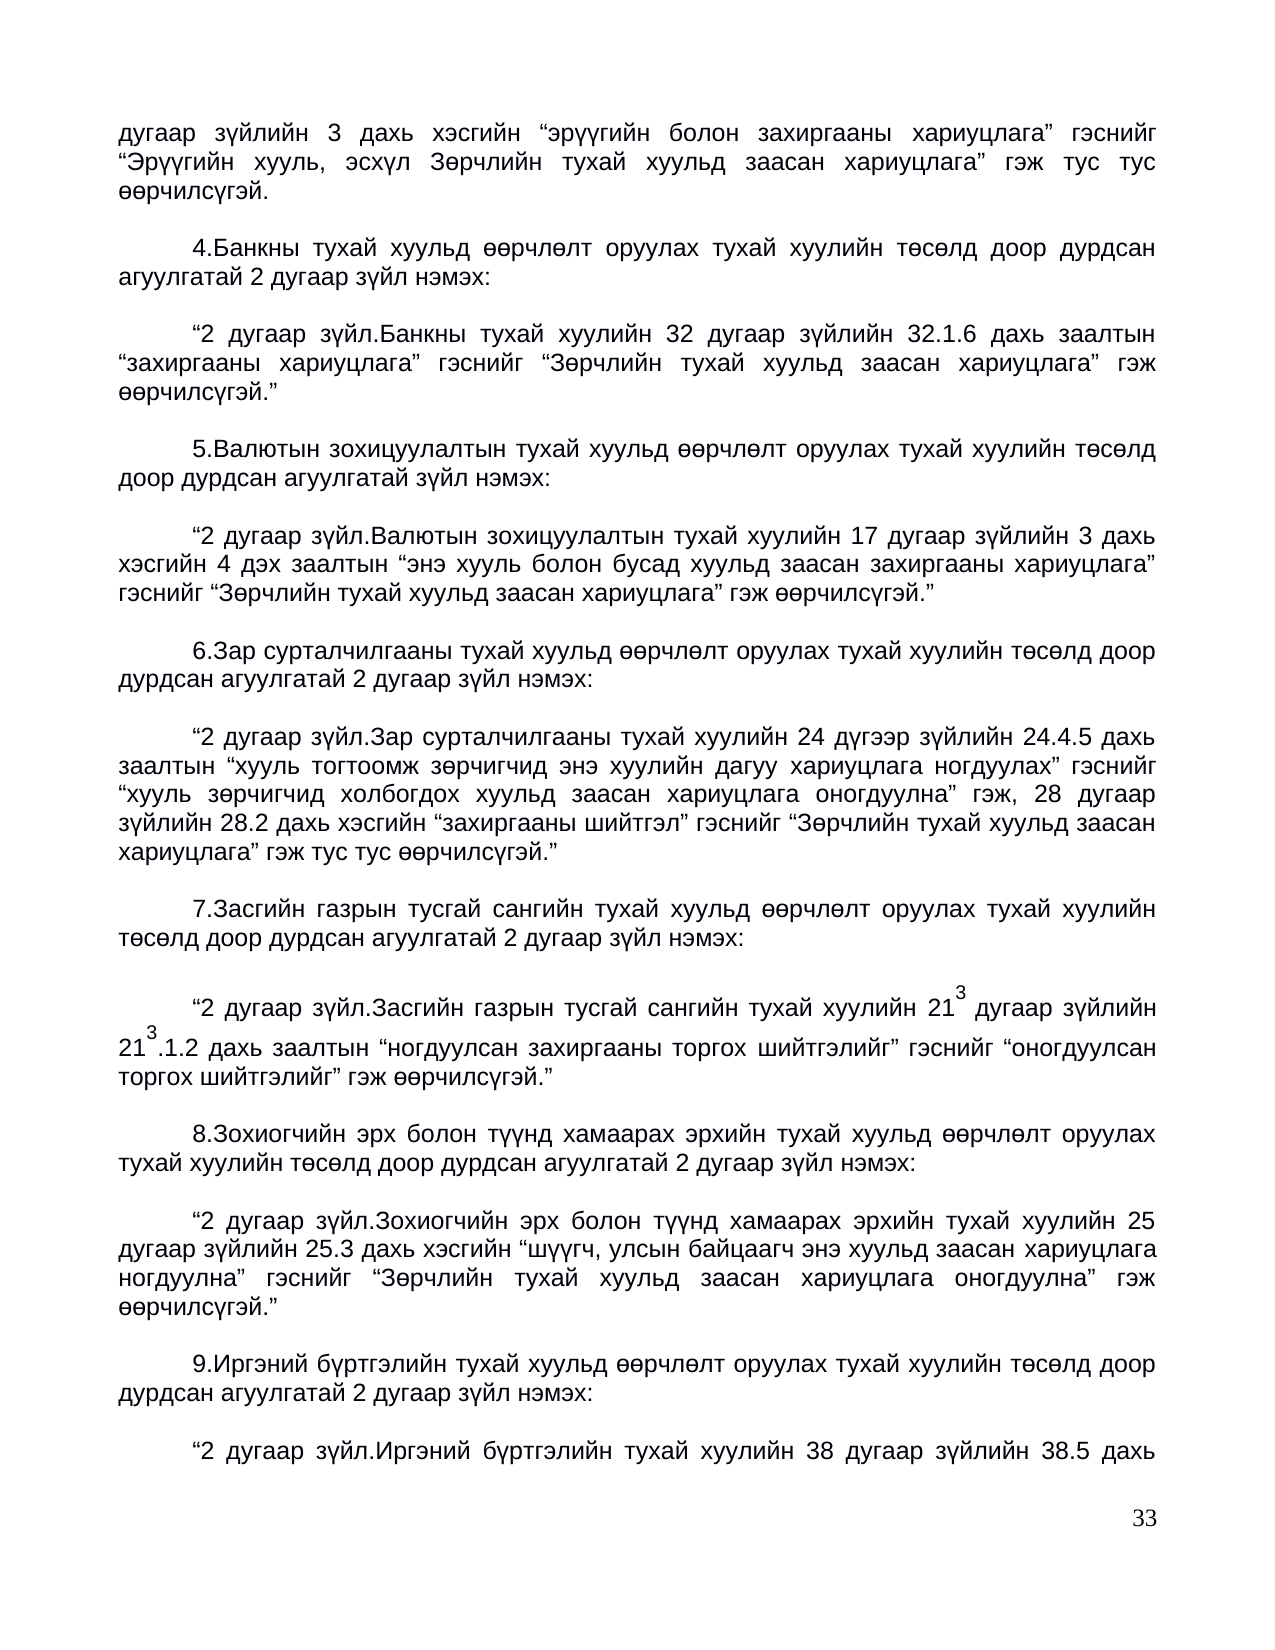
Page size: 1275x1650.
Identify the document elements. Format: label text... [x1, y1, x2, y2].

text 5.Валютын зохицуулалтын тухай хуульд өөрчлөлт оруулах тухай хуулийн төсөлд доор дурдсан агуулгатай зүйл нэмэх: [118, 434, 1157, 492]
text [118, 118, 1157, 204]
text 9.Иргэний бүртгэлийн тухай хуульд өөрчлөлт оруулах тухай хуулийн төсөлд доор дурдсан агуулгатай 2 дугаар зүйл нэмэх: [118, 1349, 1157, 1407]
text “2 дугаар зүйл.Зар сурталчилгааны тухай хуулийн 24 дүгээр зүйлийн 24.4.5 дахь заалтын “хууль тогтоомж зөрчигчид энэ хуулийн дагуу хариуцлага ногдуулах” гэснийг “хууль зөрчигчид холбогдох хуульд заасан хариуцлага оногдуулна” гэж, 28 дугаар зүйлийн 28.2 дахь хэсгийн “захиргааны шийтгэл” гэснийг “Зөрчлийн тухай хуульд заасан хариуцлага” гэж тус тус өөрчилсүгэй.” [118, 722, 1157, 866]
text 6.Зар сурталчилгааны тухай хуульд өөрчлөлт оруулах тухай хуулийн төсөлд доор дурдсан агуулгатай 2 дугаар зүйл нэмэх: [118, 636, 1157, 693]
text “2 дугаар зүйл.Валютын зохицуулалтын тухай хуулийн 17 дугаар зүйлийн 3 дахь хэсгийн 4 дэх заалтын “энэ хууль болон бусад хуульд заасан захиргааны хариуцлага” гэснийг “Зөрчлийн тухай хуульд заасан хариуцлага” гэж өөрчилсүгэй.” [118, 521, 1157, 607]
text 4.Банкны тухай хуульд өөрчлөлт оруулах тухай хуулийн төсөлд доор дурдсан агуулгатай 2 дугаар зүйл нэмэх: [118, 233, 1157, 291]
text “2 дугаар зүйл.Засгийн газрын тусгай сангийн тухай хуулийн 213 дугаар зүйлийн 213.1.2 дахь заалтын “ногдуулсан захиргааны торгох шийтгэлийг” гэснийг “оногдуулсан торгох шийтгэлийг” гэж өөрчилсүгэй.” [118, 981, 1157, 1091]
text 8.Зохиогчийн эрх болон түүнд хамаарах эрхийн тухай хуульд өөрчлөлт оруулах тухай хуулийн төсөлд доор дурдсан агуулгатай 2 дугаар зүйл нэмэх: [118, 1119, 1157, 1177]
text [118, 1436, 1157, 1464]
text “2 дугаар зүйл.Зохиогчийн эрх болон түүнд хамаарах эрхийн тухай хуулийн 25 дугаар зүйлийн 25.3 дахь хэсгийн “шүүгч, улсын байцаагч энэ хуульд заасан хариуцлага ногдуулна” гэснийг “Зөрчлийн тухай хуульд заасан хариуцлага оногдуулна” гэж өөрчилсүгэй.” [118, 1206, 1157, 1321]
text “2 дугаар зүйл.Банкны тухай хуулийн 32 дугаар зүйлийн 32.1.6 дахь заалтын “захиргааны хариуцлага” гэснийг “Зөрчлийн тухай хуульд заасан хариуцлага” гэж өөрчилсүгэй.” [118, 319, 1157, 406]
text 7.Засгийн газрын тусгай сангийн тухай хуульд өөрчлөлт оруулах тухай хуулийн төсөлд доор дурдсан агуулгатай 2 дугаар зүйл нэмэх: [118, 894, 1157, 952]
